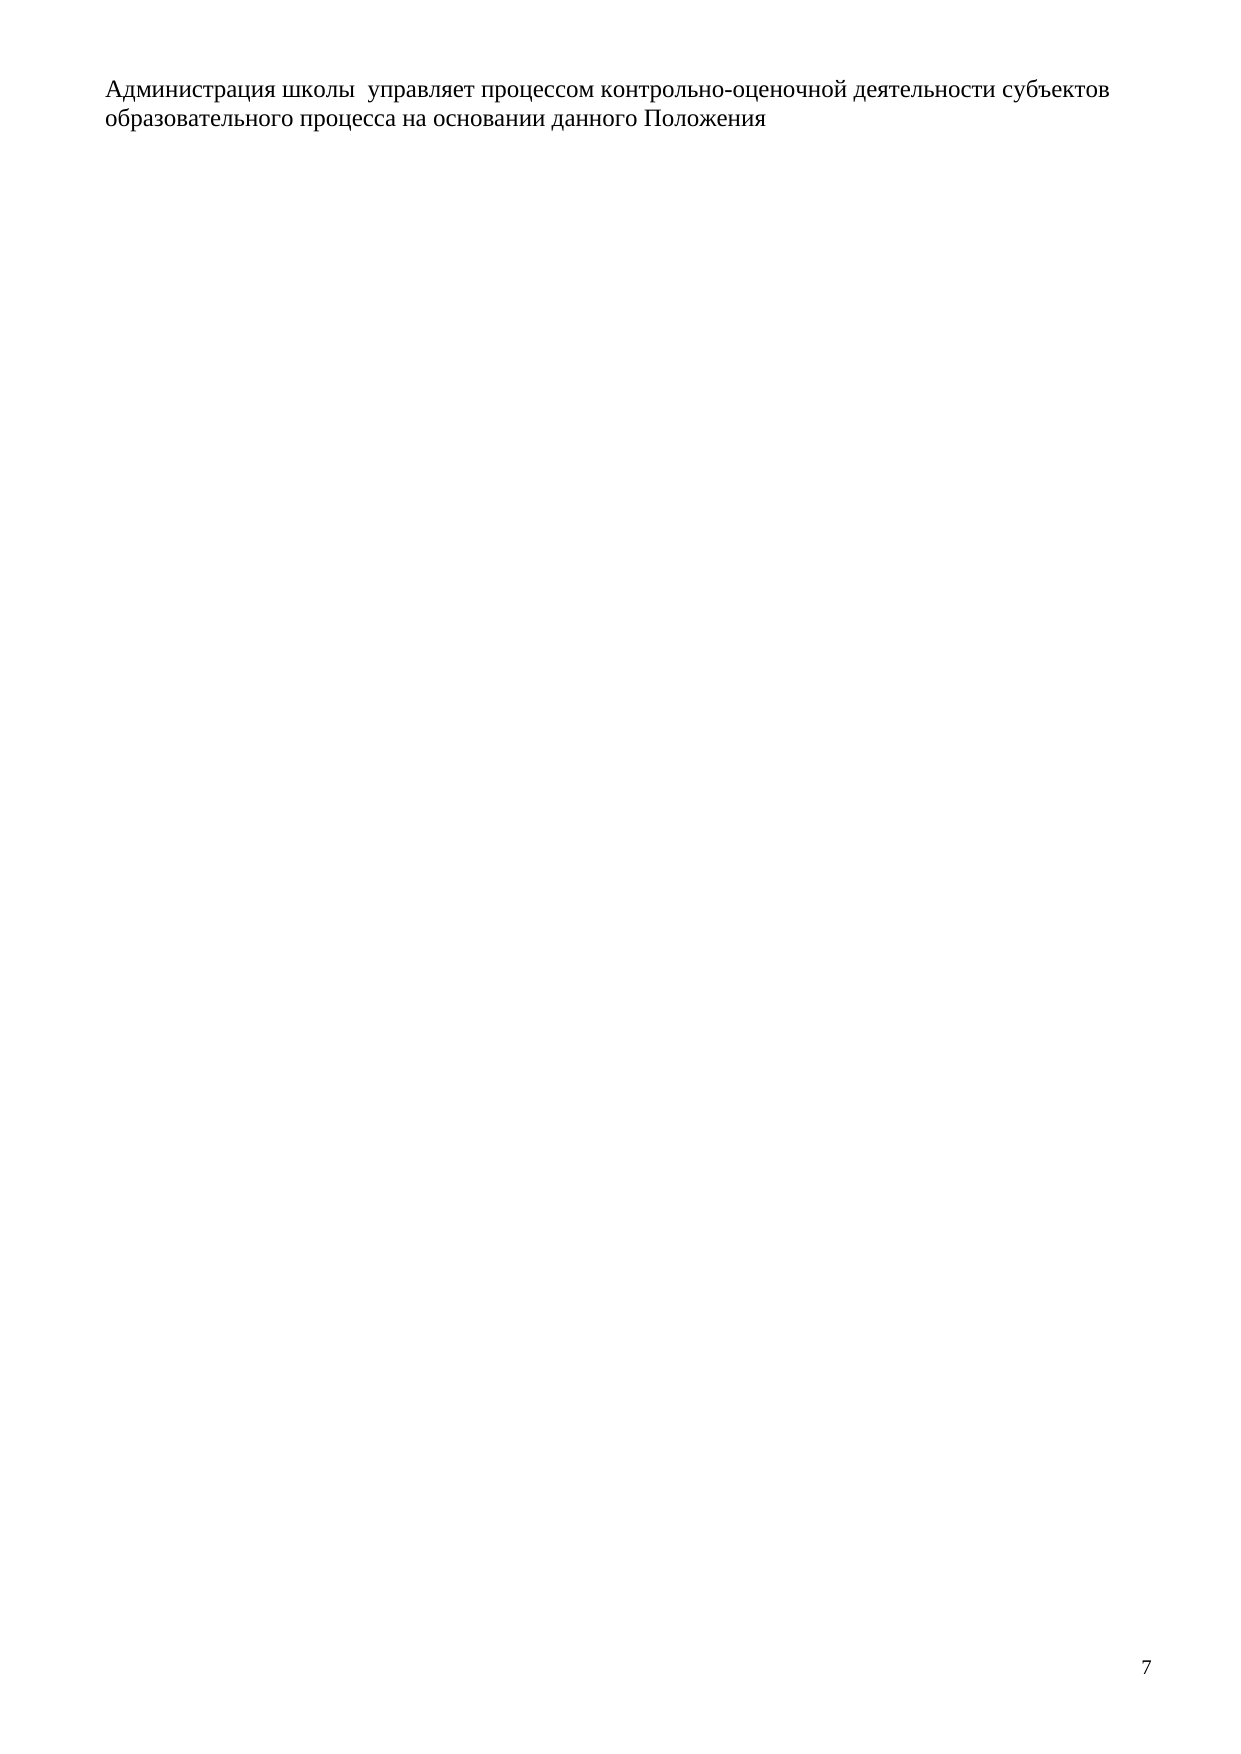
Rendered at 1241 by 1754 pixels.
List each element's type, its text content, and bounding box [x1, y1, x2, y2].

text Администрация школы управляет процессом контрольно-оценочной деятельности субъектов образовательного процесса на основании данного Положения [105, 74, 1152, 131]
